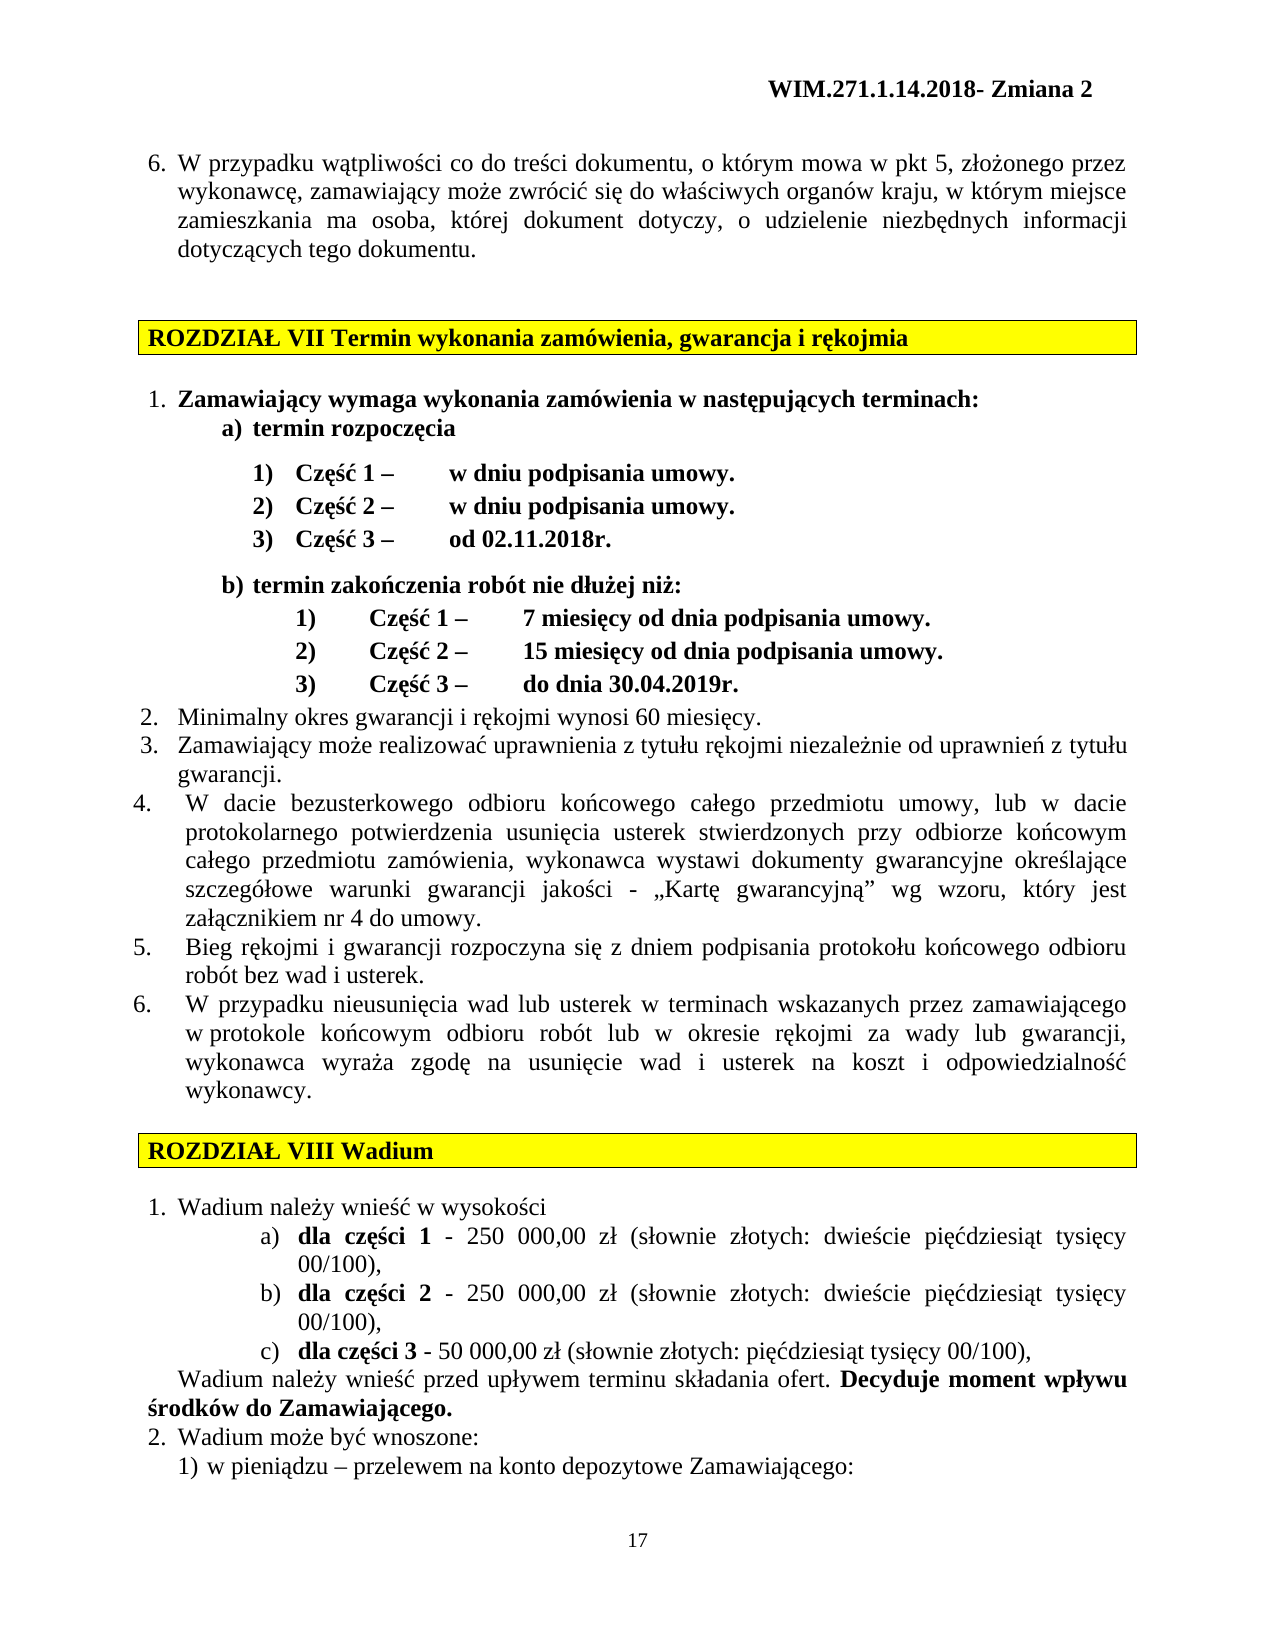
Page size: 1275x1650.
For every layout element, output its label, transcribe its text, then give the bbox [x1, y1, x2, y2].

list termin zakończenia robót nie dłużej niż: [221, 570, 1127, 598]
list Zamawiający wymaga wykonania zamówienia w następujących terminach: [148, 384, 1127, 413]
text 2) Część 2 – 15 miesięcy od dnia podpisania umowy. [221, 636, 1127, 664]
list Wadium może być wnoszone: [148, 1422, 1127, 1451]
list W dacie bezusterkowego odbioru końcowego całego przedmiotu umowy, lub w dacie protokolarnego potwierdzenia usunięcia usterek stwierdzonych przy odbiorze końcowym całego przedmiotu zamówienia, wykonawca wystawi dokumenty gwarancyjne określające szczegółowe warunki gwarancji jakości - „Kartę gwarancyjną” wg wzoru, który jest załącznikiem nr 4 do umowy. [133, 788, 1127, 932]
text ROZDZIAŁ VII Termin wykonania zamówienia, gwarancja i rękojmia [139, 321, 1136, 354]
list W przypadku wątpliwości co do treści dokumentu, o którym mowa w pkt 5, złożonego przez wykonawcę, zamawiający może zwrócić się do właściwych organów kraju, w którym miejsce zamieszkania ma osoba, której dokument dotyczy, o udzielenie niezbędnych informacji dotyczących tego dokumentu. [148, 148, 1127, 263]
list Zamawiający może realizować uprawnienia z tytułu rękojmi niezależnie od uprawnień z tytułu gwarancji. [140, 731, 1127, 788]
list w pieniądzu – przelewem na konto depozytowe Zamawiającego: [177, 1451, 1127, 1479]
text 3) Część 3 – do dnia 30.04.2019r. [221, 669, 1127, 697]
text Wadium należy wnieść przed upływem terminu składania ofert. Decyduje moment wpływu środków do Zamawiającego. [148, 1364, 1127, 1422]
list Bieg rękojmi i gwarancji rozpoczyna się z dniem podpisania protokołu końcowego odbioru robót bez wad i usterek. [133, 932, 1127, 989]
list 1) Część 1 – w dniu podpisania umowy. [252, 458, 1127, 487]
list Minimalny okres gwarancji i rękojmi wynosi 60 miesięcy. [140, 702, 1127, 731]
list W przypadku nieusunięcia wad lub usterek w terminach wskazanych przez zamawiającego w protokole końcowym odbioru robót lub w okresie rękojmi za wady lub gwarancji, wykonawca wyraża zgodę na usunięcie wad i usterek na koszt i odpowiedzialność wykonawcy. [133, 989, 1127, 1104]
list 3) Część 3 – od 02.11.2018r. [252, 524, 1127, 553]
list 2) Część 2 – w dniu podpisania umowy. [252, 491, 1127, 520]
list termin rozpoczęcia [221, 413, 1127, 441]
list dla części 1 - 250 000,00 zł (słownie złotych: dwieście pięćdziesiąt tysięcy 00/100), [260, 1221, 1127, 1278]
list dla części 3 - 50 000,00 zł (słownie złotych: pięćdziesiąt tysięcy 00/100), [260, 1336, 1127, 1364]
list dla części 2 - 250 000,00 zł (słownie złotych: dwieście pięćdziesiąt tysięcy 00/100), [260, 1278, 1127, 1336]
text ROZDZIAŁ VIII Wadium [139, 1134, 1136, 1167]
text 1) Część 1 – 7 miesięcy od dnia podpisania umowy. [221, 603, 1127, 631]
list Wadium należy wnieść w wysokości [148, 1192, 1127, 1221]
